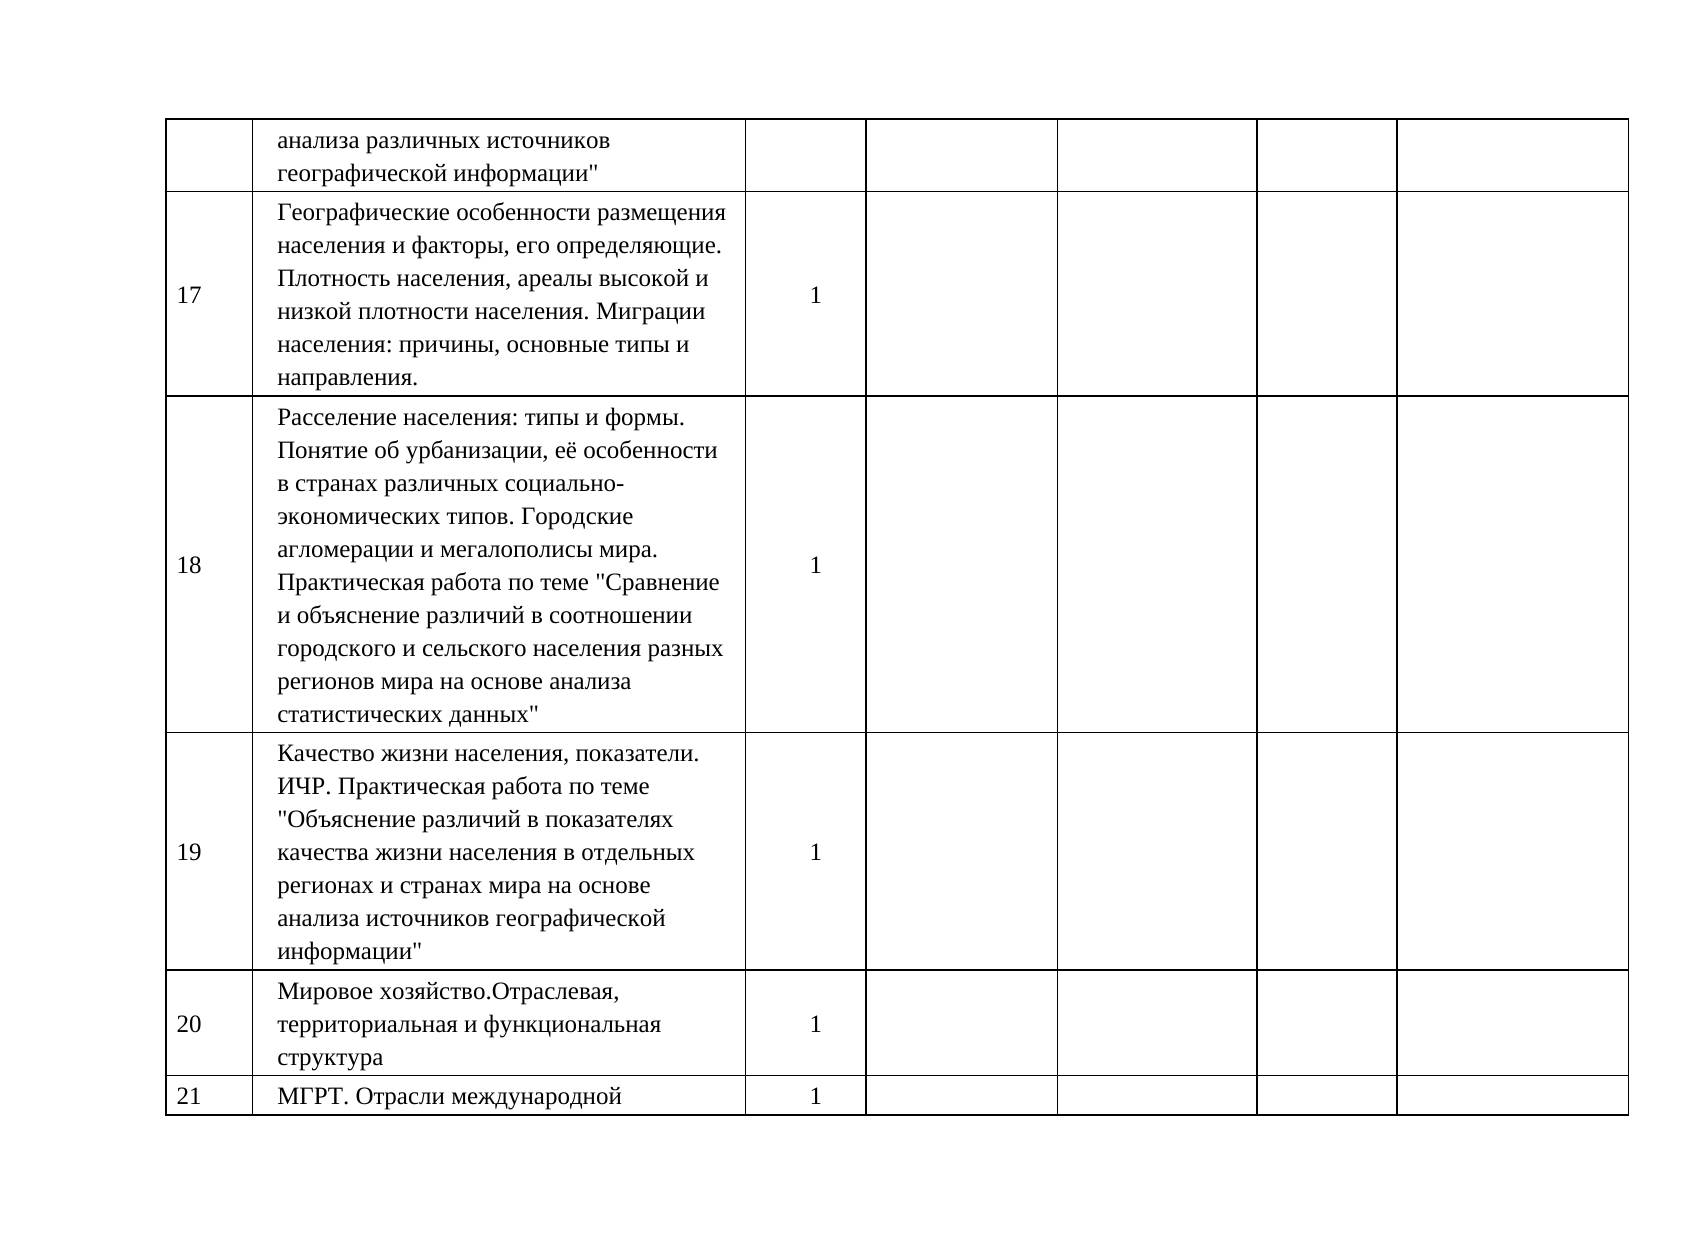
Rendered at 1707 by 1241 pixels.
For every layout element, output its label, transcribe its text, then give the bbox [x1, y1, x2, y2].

table_cell 19 [167, 733, 252, 969]
table_cell [1058, 397, 1256, 732]
table_cell [1398, 733, 1628, 969]
table_cell [1258, 397, 1396, 732]
table_cell 16 [167, 120, 252, 191]
table_cell [867, 397, 1057, 732]
table_cell [1058, 733, 1256, 969]
table_cell [1058, 192, 1256, 395]
table_cell 20 [167, 971, 252, 1074]
table_cell 21 [167, 1076, 252, 1114]
table_cell [1058, 120, 1256, 191]
table_cell [1258, 1076, 1396, 1114]
table_cell [867, 733, 1057, 969]
table_cell [1398, 192, 1628, 395]
table_cell [1258, 192, 1396, 395]
table_cell 1 [746, 192, 865, 395]
table_cell [867, 971, 1057, 1074]
table_cell Качество жизни населения, показатели. ИЧР. Практическая работа по теме "Объяснение различий в показателях качества жизни населения в отдельных регионах и странах мира на основе анализа источников географической информации" [253, 733, 745, 969]
table_cell [867, 192, 1057, 395]
table_cell Географические особенности размещения населения и факторы, его определяющие. Плотность населения, ареалы высокой и низкой плотности населения. Миграции населения: причины, основные типы и направления. [253, 192, 745, 395]
table_cell [1398, 1076, 1628, 1114]
table_cell [1398, 397, 1628, 732]
table_cell Мировое хозяйство.Отраслевая, территориальная и функциональная структура [253, 971, 745, 1074]
table_cell [1058, 971, 1256, 1074]
table_cell 1 [746, 1076, 865, 1114]
table_cell [1398, 120, 1628, 191]
table_cell [867, 1076, 1057, 1114]
table_cell 18 [167, 397, 252, 732]
table_cell [1398, 971, 1628, 1074]
table_cell [1258, 120, 1396, 191]
table_cell [1258, 733, 1396, 969]
table_cell 1 [746, 120, 865, 191]
table_cell [1258, 971, 1396, 1074]
table_cell Расселение населения: типы и формы. Понятие об урбанизации, её особенности в странах различных социально-экономических типов. Городские агломерации и мегалополисы мира. Практическая работа по теме "Сравнение и объяснение различий в соотношении городского и сельского населения разных регионов мира на основе анализа статистических данных" [253, 397, 745, 732]
table_cell 1 [746, 733, 865, 969]
table_cell 17 [167, 192, 252, 395]
table_cell 1 [746, 397, 865, 732]
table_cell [253, 1076, 745, 1114]
table_cell 1 [746, 971, 865, 1074]
table_cell [867, 120, 1057, 191]
table_cell [1058, 1076, 1256, 1114]
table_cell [253, 120, 745, 191]
